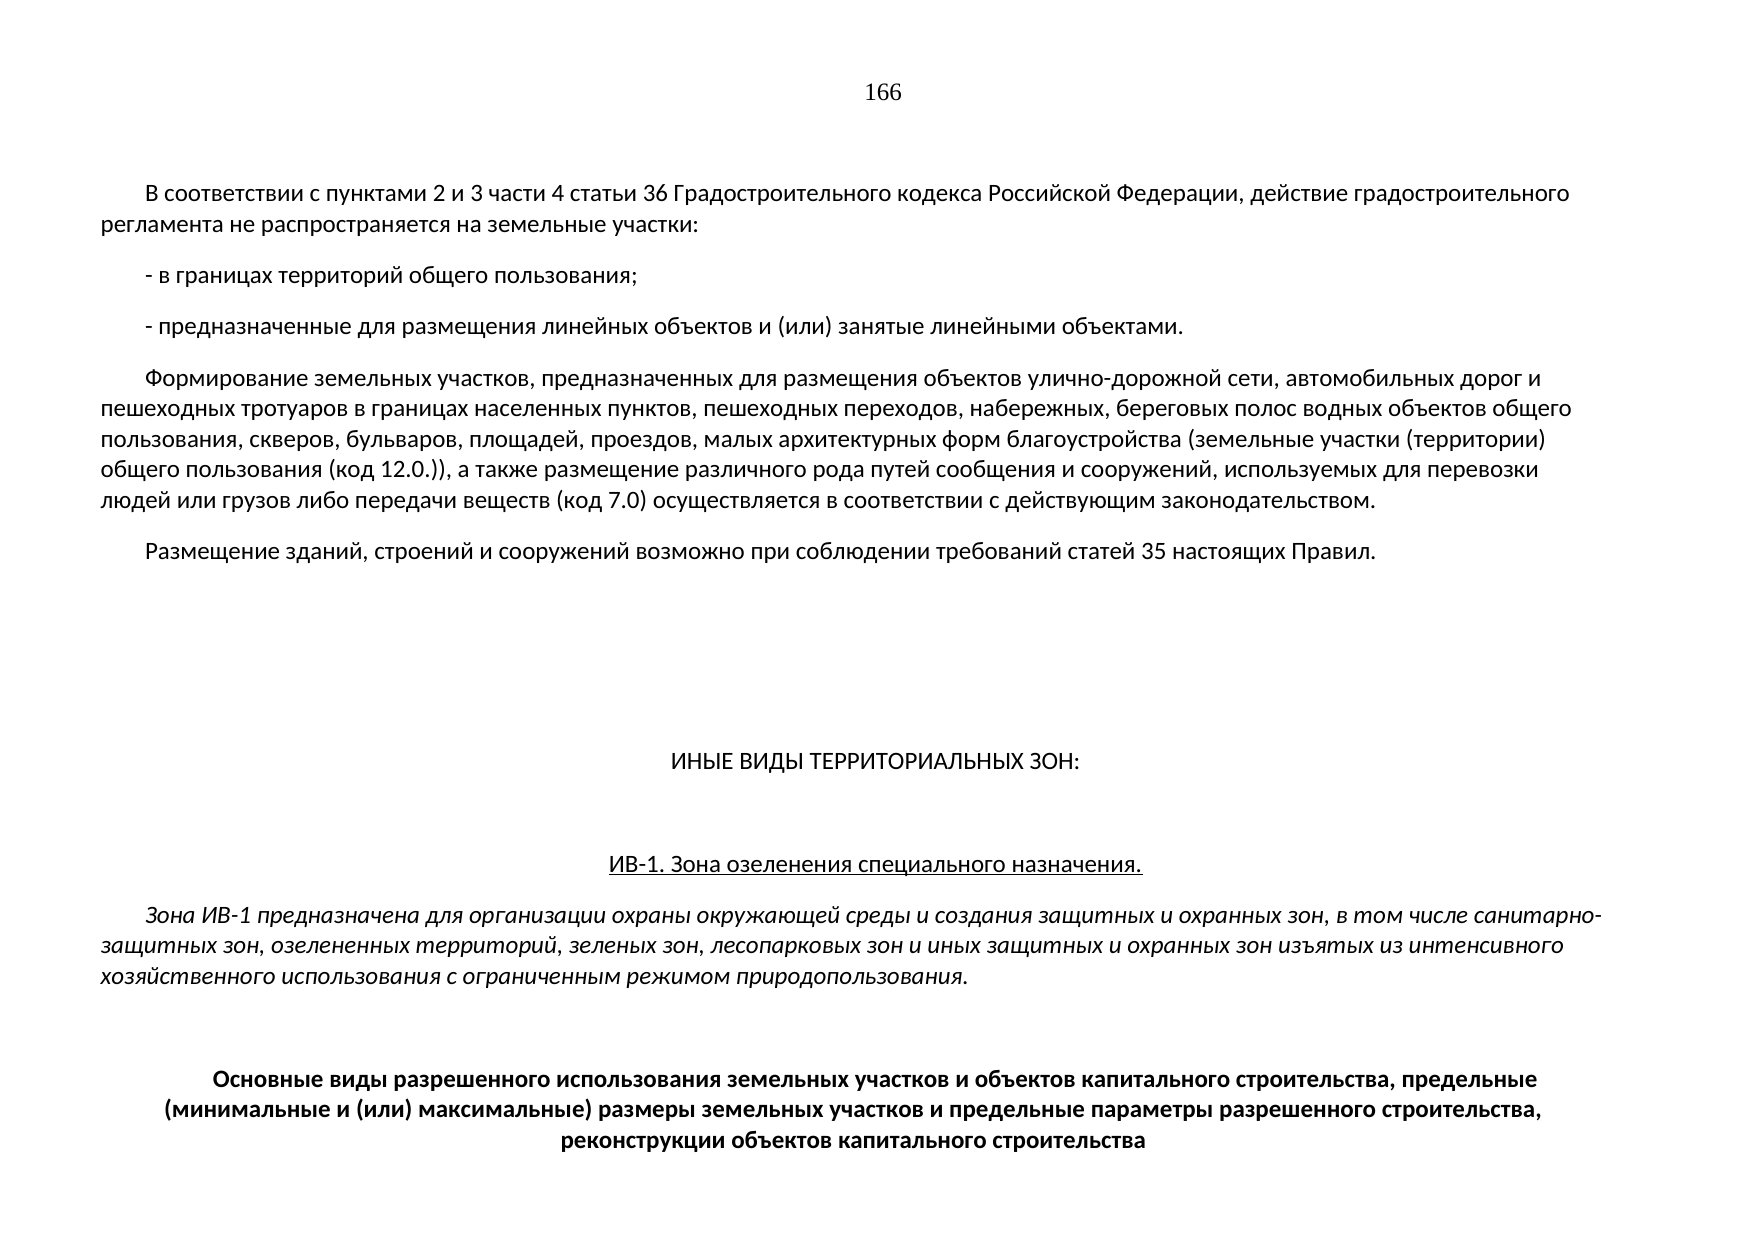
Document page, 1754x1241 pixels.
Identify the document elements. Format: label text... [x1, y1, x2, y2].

text Формирование земельных участков, предназначенных для размещения объектов улично-дорожной сети, автомобильных дорог и пешеходных тротуаров в границах населенных пунктов, пешеходных переходов, набережных, береговых полос водных объектов общего пользования, скверов, бульваров, площадей, проездов, малых архитектурных форм благоустройства (земельные участки (территории) общего пользования (код 12.0.)), а также размещение различного рода путей сообщения и сооружений, используемых для перевозки людей или грузов либо передачи веществ (код 7.0) осуществляется в соответствии с действующим законодательством. [100, 362, 1606, 514]
text В соответствии с пунктами 2 и 3 части 4 статьи 36 Градостроительного кодекса Российской Федерации, действие градостроительного регламента не распространяется на земельные участки: [100, 177, 1606, 238]
text Размещение зданий, строений и сооружений возможно при соблюдении требований статей 35 настоящих Правил. [100, 535, 1606, 566]
text ИВ-1. Зона озеленения специального назначения. [100, 848, 1606, 878]
text Зона ИВ-1 предназначена для организации охраны окружающей среды и создания защитных и охранных зон, в том числе санитарно-защитных зон, озелененных территорий, зеленых зон, лесопарковых зон и иных защитных и охранных зон изъятых из интенсивного хозяйственного использования с ограниченным режимом природопользования. [100, 899, 1606, 991]
text - в границах территорий общего пользования; [100, 259, 1606, 289]
text - предназначенные для размещения линейных объектов и (или) занятые линейными объектами. [100, 310, 1606, 341]
text Основные виды разрешенного использования земельных участков и объектов капитального строительства, предельные (минимальные и (или) максимальные) размеры земельных участков и предельные параметры разрешенного строительства, реконструкции объектов капитального строительства [100, 1063, 1606, 1154]
text иные виды территориальных зон: [100, 745, 1606, 776]
